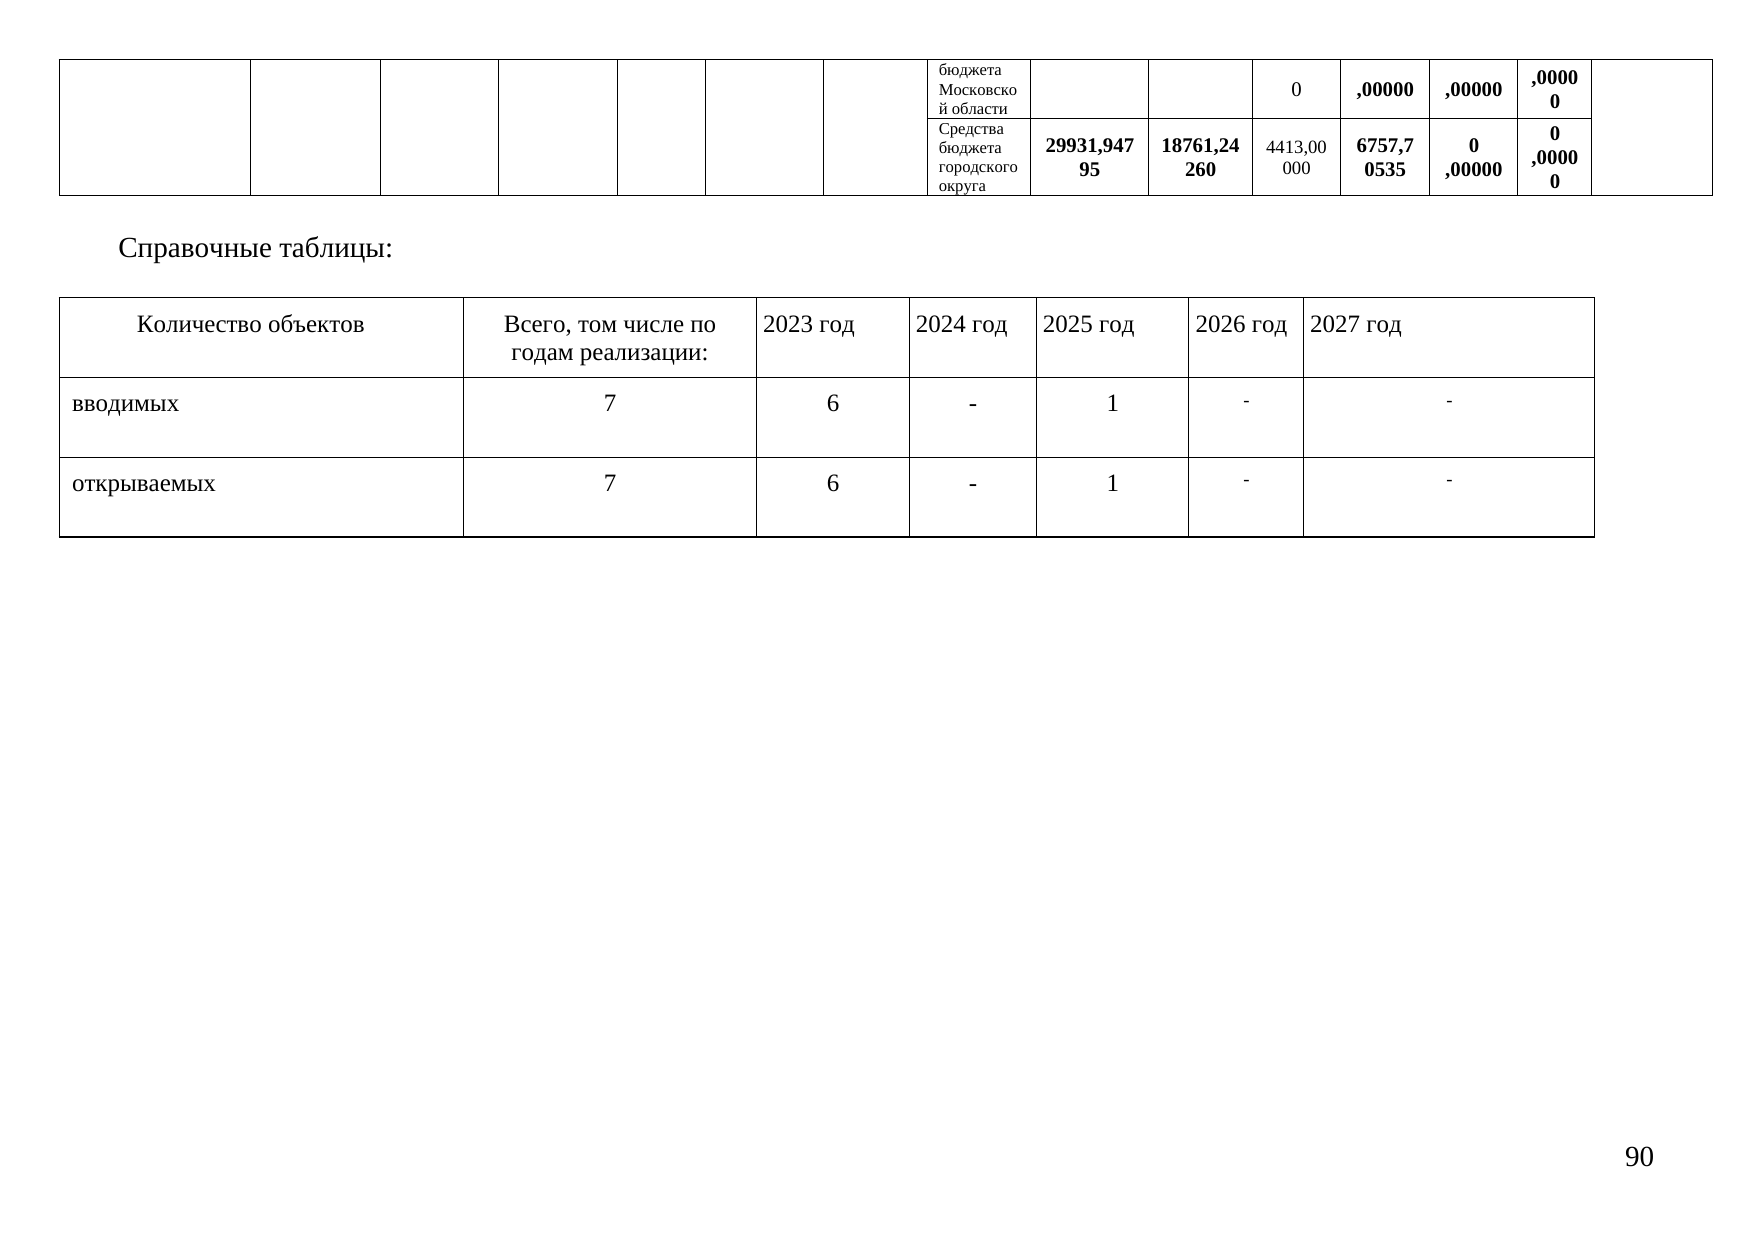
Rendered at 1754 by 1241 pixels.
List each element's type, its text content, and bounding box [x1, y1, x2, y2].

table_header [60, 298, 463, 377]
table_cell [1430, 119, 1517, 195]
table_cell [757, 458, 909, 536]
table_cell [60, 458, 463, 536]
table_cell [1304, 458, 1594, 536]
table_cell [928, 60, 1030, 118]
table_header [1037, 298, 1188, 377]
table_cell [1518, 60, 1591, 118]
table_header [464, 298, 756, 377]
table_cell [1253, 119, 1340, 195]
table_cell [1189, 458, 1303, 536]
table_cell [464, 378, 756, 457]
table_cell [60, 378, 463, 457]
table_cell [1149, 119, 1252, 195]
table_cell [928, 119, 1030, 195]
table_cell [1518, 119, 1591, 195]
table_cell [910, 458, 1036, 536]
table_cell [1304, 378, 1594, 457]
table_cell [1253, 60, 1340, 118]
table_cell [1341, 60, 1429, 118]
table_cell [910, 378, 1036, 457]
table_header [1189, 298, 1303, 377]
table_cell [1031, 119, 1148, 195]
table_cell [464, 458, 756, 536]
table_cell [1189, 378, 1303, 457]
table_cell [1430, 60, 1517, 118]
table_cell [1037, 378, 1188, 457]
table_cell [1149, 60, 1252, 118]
text Справочные таблицы: [118, 230, 1654, 263]
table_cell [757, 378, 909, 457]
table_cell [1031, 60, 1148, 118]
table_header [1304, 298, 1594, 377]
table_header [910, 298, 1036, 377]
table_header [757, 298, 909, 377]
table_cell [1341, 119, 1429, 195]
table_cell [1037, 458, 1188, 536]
